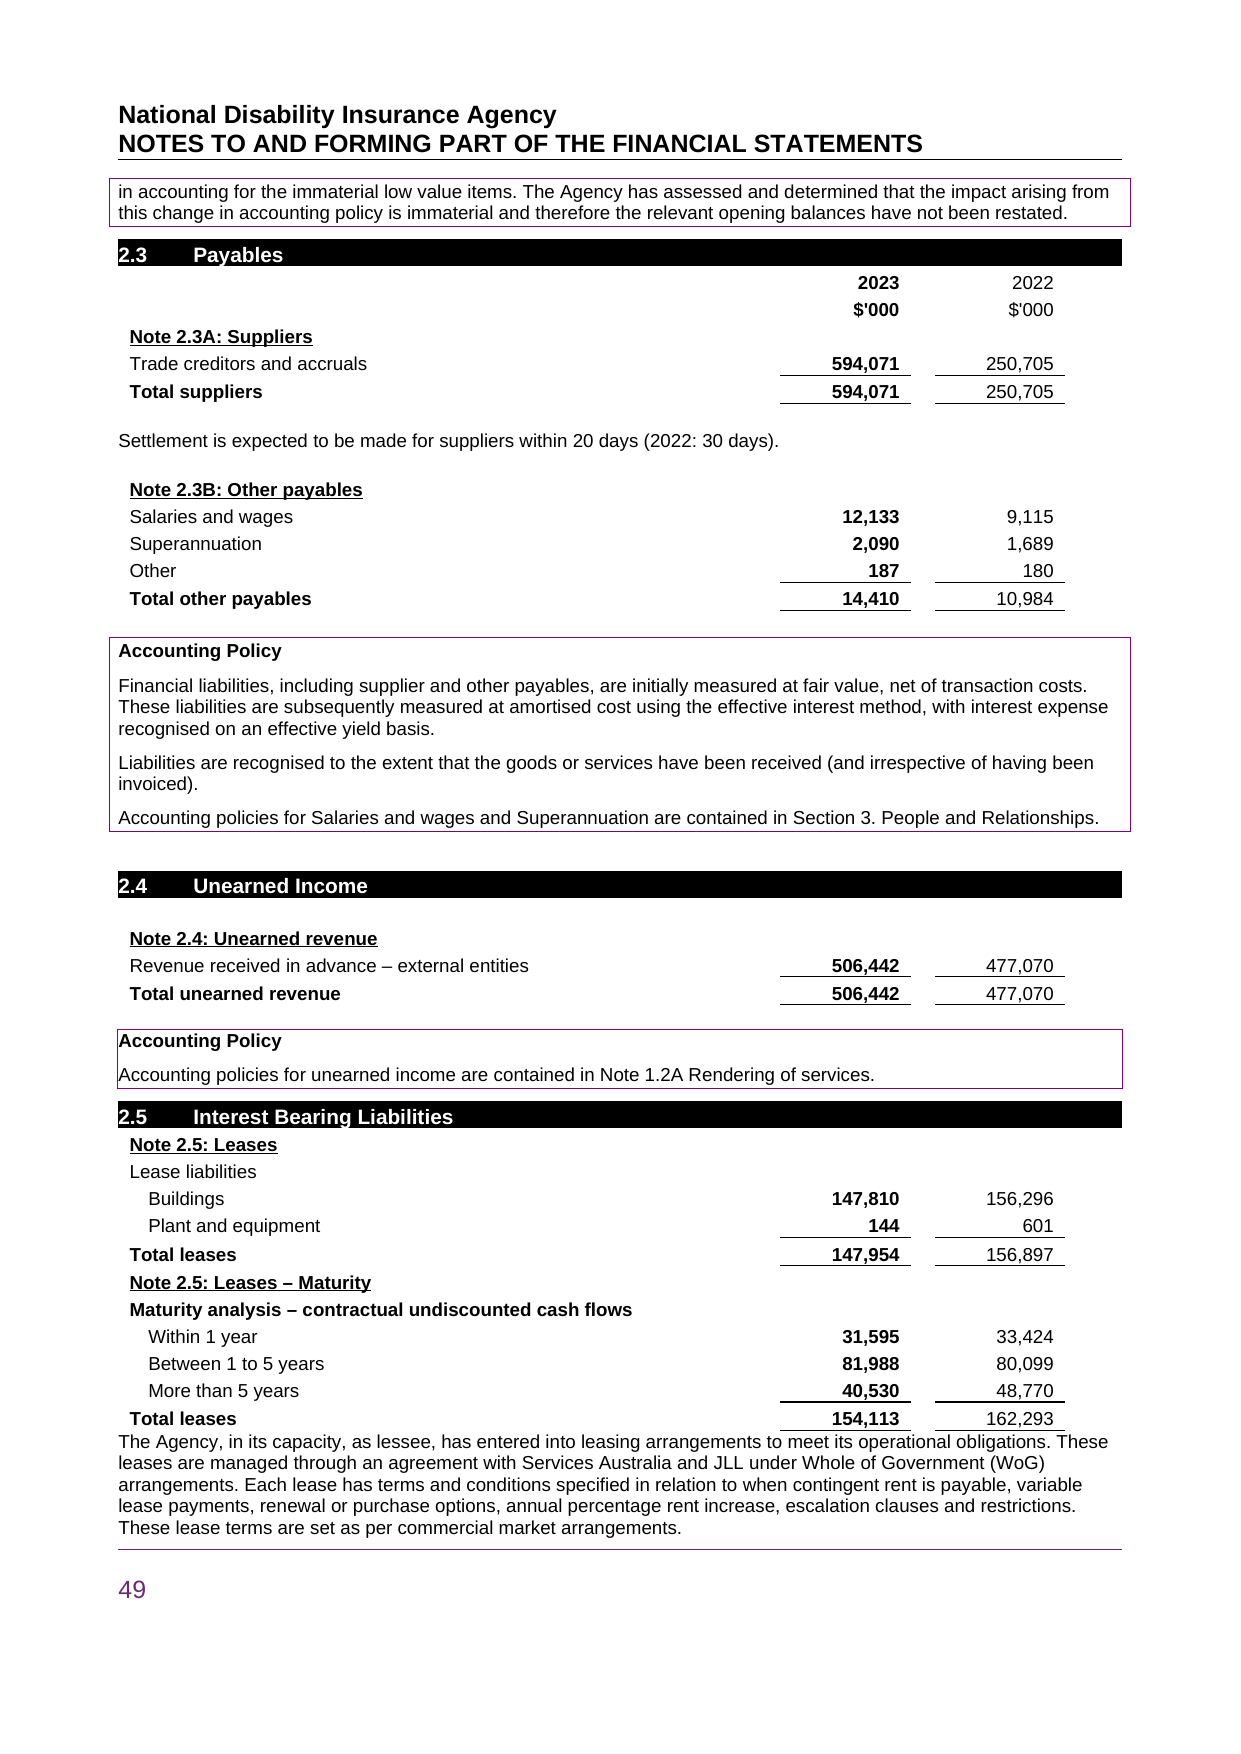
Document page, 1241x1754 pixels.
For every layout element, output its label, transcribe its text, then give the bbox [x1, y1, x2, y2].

text Accounting policies for unearned income are contained in Note 1.2A Rendering of services. [118, 1063, 1122, 1088]
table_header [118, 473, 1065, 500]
subtitle 2.4 Unearned Income [118, 871, 1122, 898]
subtitle 2.5 Interest Bearing Liabilities [118, 1101, 1122, 1128]
text Settlement is expected to be made for suppliers within 20 days (2022: 30 days). [118, 430, 1122, 452]
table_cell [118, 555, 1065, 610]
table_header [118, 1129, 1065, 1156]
text Financial liabilities, including supplier and other payables, are initially measured at fair value, net of transaction costs. These liabilities are subsequently measured at amortised cost using the effective interest method, with interest expense recognised on an effective yield basis. [110, 671, 1130, 739]
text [110, 179, 1130, 226]
text Accounting Policy [118, 1030, 1122, 1052]
text Accounting policies for Salaries and wages and Superannuation are contained in Section 3. People and Relationships. [110, 804, 1130, 831]
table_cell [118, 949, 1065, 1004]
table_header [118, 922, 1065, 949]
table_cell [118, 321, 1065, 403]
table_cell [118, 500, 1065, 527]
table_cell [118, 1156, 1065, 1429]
subtitle 2.3 Payables [118, 239, 1122, 266]
text Liabilities are recognised to the extent that the goods or services have been received (and irrespective of having been invoiced). [110, 748, 1130, 795]
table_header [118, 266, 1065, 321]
text The Agency, in its capacity, as lessee, has entered into leasing arrangements to meet its operational obligations. These leases are managed through an agreement with Services Australia and JLL under Whole of Government (WoG) arrangements. Each lease has terms and conditions specified in relation to when contingent rent is payable, variable lease payments, renewal or purchase options, annual percentage rent increase, escalation clauses and restrictions. These lease terms are set as per commercial market arrangements. [118, 1431, 1122, 1538]
text Accounting Policy [110, 638, 1130, 662]
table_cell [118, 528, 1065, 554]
